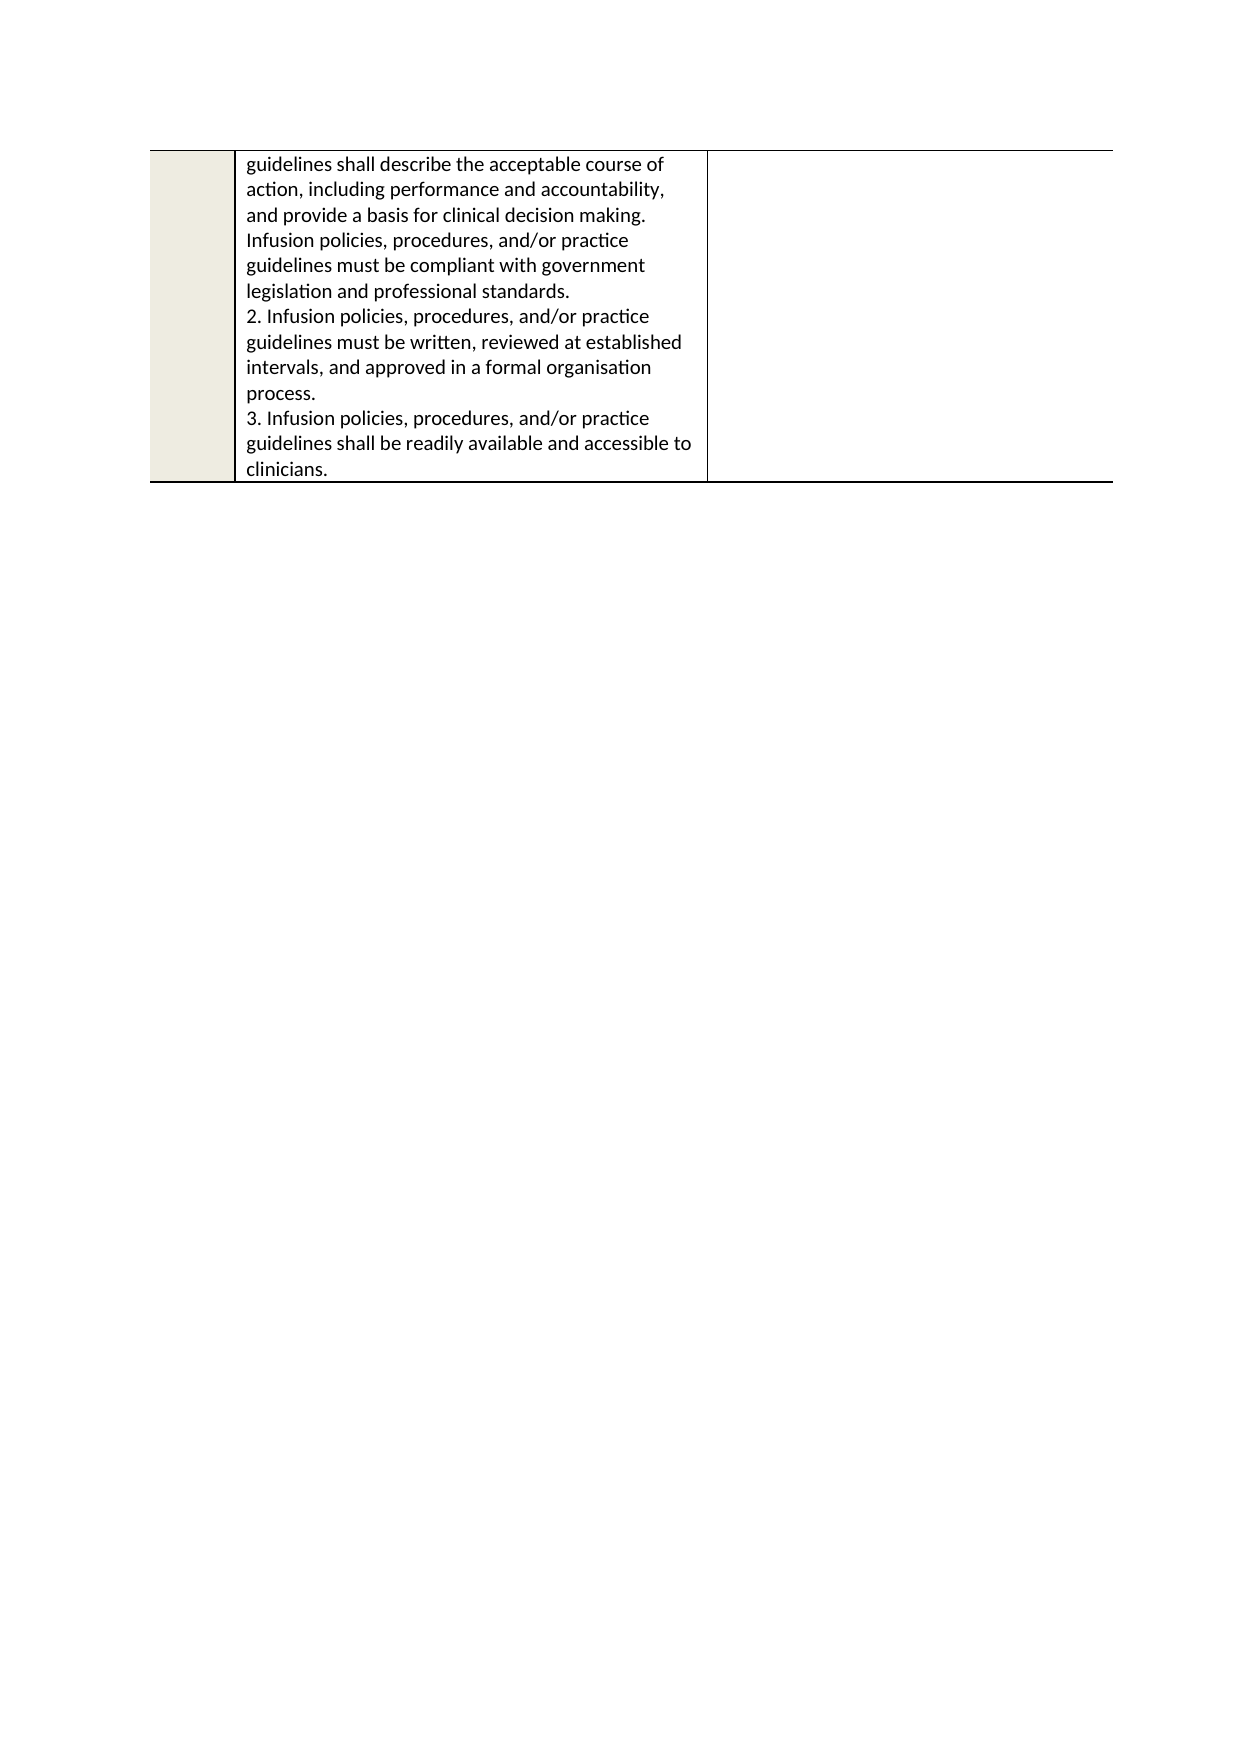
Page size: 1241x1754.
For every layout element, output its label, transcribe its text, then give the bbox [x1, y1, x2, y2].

table_cell [708, 151, 1113, 481]
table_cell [236, 151, 707, 481]
table_cell 9 [150, 151, 234, 481]
